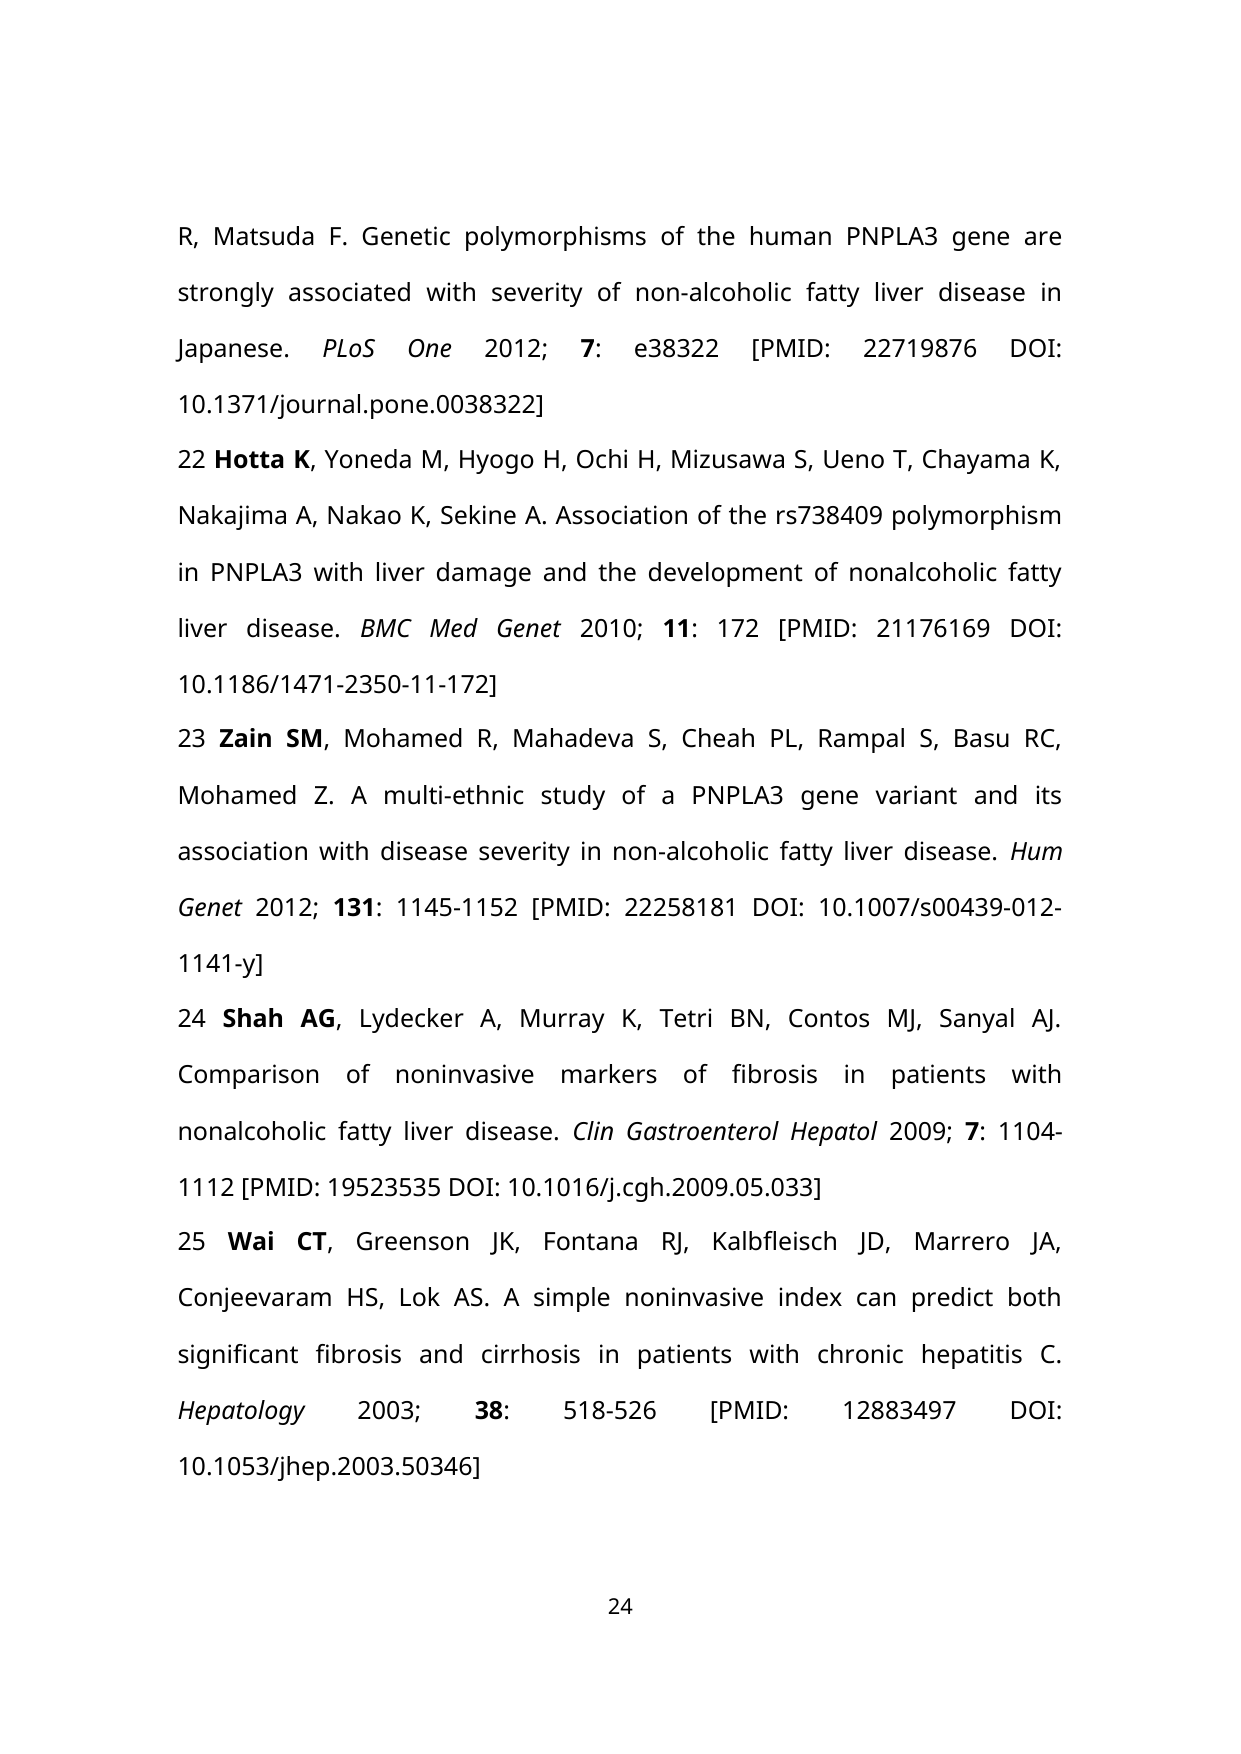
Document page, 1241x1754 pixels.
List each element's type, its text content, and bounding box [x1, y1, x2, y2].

text 22 Hotta K, Yoneda M, Hyogo H, Ochi H, Mizusawa S, Ueno T, Chayama K, Nakajima A, Nakao K, Sekine A. Association of the rs738409 polymorphism in PNPLA3 with liver damage and the development of nonalcoholic fatty liver disease. BMC Med Genet 2010; 11: 172 [PMID: 21176169 DOI: 10.1186/1471-2350-11-172] [177, 440, 1063, 702]
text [177, 217, 1063, 423]
text 24 Shah AG, Lydecker A, Murray K, Tetri BN, Contos MJ, Sanyal AJ. Comparison of noninvasive markers of fibrosis in patients with nonalcoholic fatty liver disease. Clin Gastroenterol Hepatol 2009; 7: 1104-1112 [PMID: 19523535 DOI: 10.1016/j.cgh.2009.05.033] [177, 999, 1063, 1205]
text 23 Zain SM, Mohamed R, Mahadeva S, Cheah PL, Rampal S, Basu RC, Mohamed Z. A multi-ethnic study of a PNPLA3 gene variant and its association with disease severity in non-alcoholic fatty liver disease. Hum Genet 2012; 131: 1145-1152 [PMID: 22258181 DOI: 10.1007/s00439-012-1141-y] [177, 719, 1063, 982]
text 25 Wai CT, Greenson JK, Fontana RJ, Kalbfleisch JD, Marrero JA, Conjeevaram HS, Lok AS. A simple noninvasive index can predict both significant fibrosis and cirrhosis in patients with chronic hepatitis C. Hepatology 2003; 38: 518-526 [PMID: 12883497 DOI: 10.1053/jhep.2003.50346] [177, 1222, 1063, 1485]
